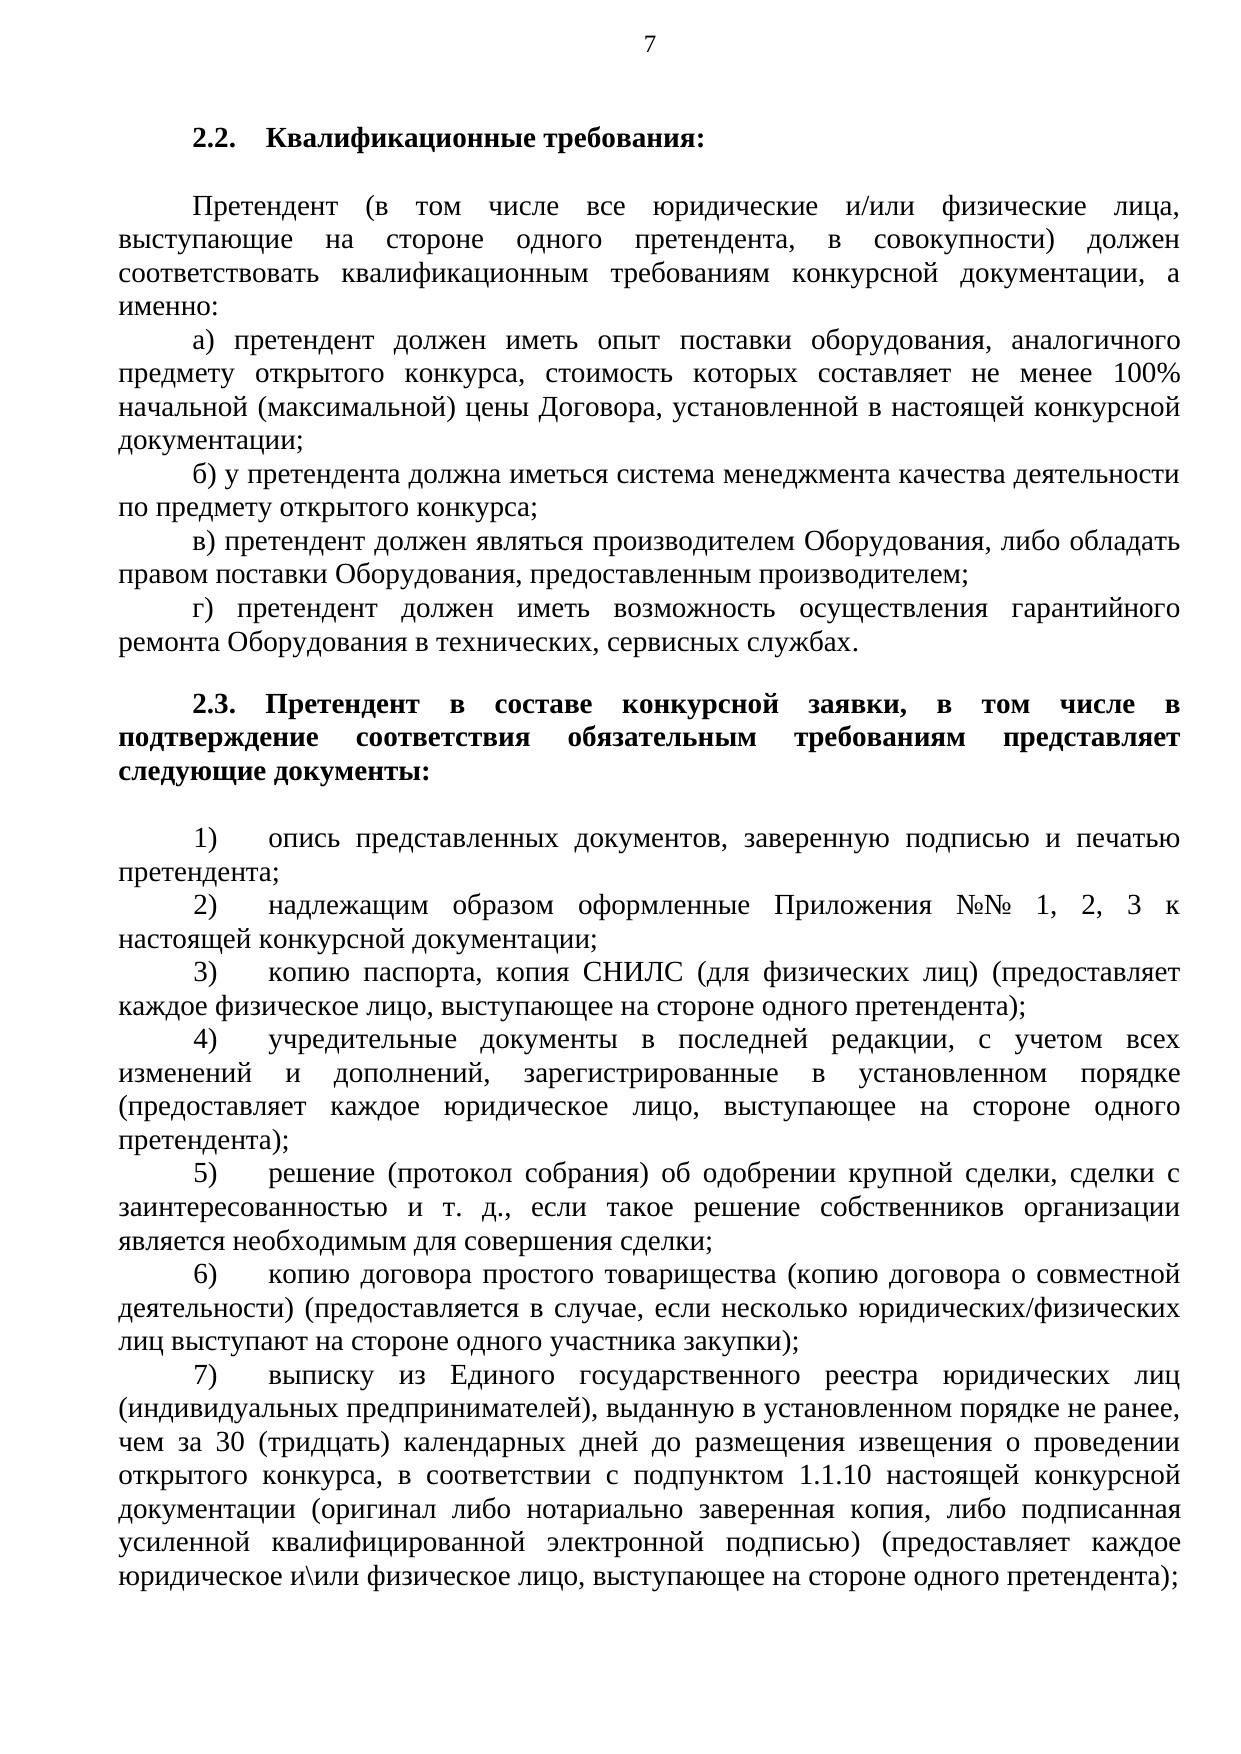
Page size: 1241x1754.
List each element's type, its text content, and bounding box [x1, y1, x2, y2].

list опись представленных документов, заверенную подписью и печатью претендента; [118, 820, 1181, 887]
text б) у претендента должна иметься система менеджмента качества деятельности по предмету открытого конкурса; [118, 456, 1181, 523]
list копию договора простого товарищества (копию договора о совместной деятельности) (предоставляется в случае, если несколько юридических/физических лиц выступают на стороне одного участника закупки); [118, 1256, 1181, 1357]
text г) претендент должен иметь возможность осуществления гарантийного ремонта Оборудования в технических, сервисных службах. [118, 590, 1181, 657]
text в) претендент должен являться производителем Оборудования, либо обладать правом поставки Оборудования, предоставленным производителем; [118, 523, 1181, 590]
text а) претендент должен иметь опыт поставки оборудования, аналогичного предмету открытого конкурса, стоимость которых составляет не менее 100% начальной (максимальной) цены Договора, установленной в настоящей конкурсной документации; [118, 322, 1181, 456]
list решение (протокол собрания) об одобрении крупной сделки, сделки с заинтересованностью и т. д., если такое решение собственников организации является необходимым для совершения сделки; [118, 1156, 1181, 1256]
list Квалификационные требования: [192, 121, 1181, 154]
list надлежащим образом оформленные Приложения №№ 1, 2, 3 к настоящей конкурсной документации; [118, 887, 1181, 954]
list копию паспорта, копия СНИЛС (для физических лиц) (предоставляет каждое физическое лицо, выступающее на стороне одного претендента); [118, 954, 1181, 1021]
text 2.3. Претендент в составе конкурсной заявки, в том числе в подтверждение соответствия обязательным требованиям представляет следующие документы: [118, 686, 1181, 787]
list выписку из Единого государственного реестра юридических лиц (индивидуальных предпринимателей), выданную в установленном порядке не ранее, чем за 30 (тридцать) календарных дней до размещения извещения о проведении открытого конкурса, в соответствии с подпунктом 1.1.10 настоящей конкурсной документации (оригинал либо нотариально заверенная копия, либо подписанная усиленной квалифицированной электронной подписью) (предоставляет каждое юридическое и\или физическое лицо, выступающее на стороне одного претендента); [118, 1357, 1181, 1592]
text Претендент (в том числе все юридические и/или физические лица, выступающие на стороне одного претендента, в совокупности) должен соответствовать квалификационным требованиям конкурсной документации, а именно: [118, 188, 1181, 322]
list учредительные документы в последней редакции, с учетом всех изменений и дополнений, зарегистрированные в установленном порядке (предоставляет каждое юридическое лицо, выступающее на стороне одного претендента); [118, 1021, 1181, 1156]
